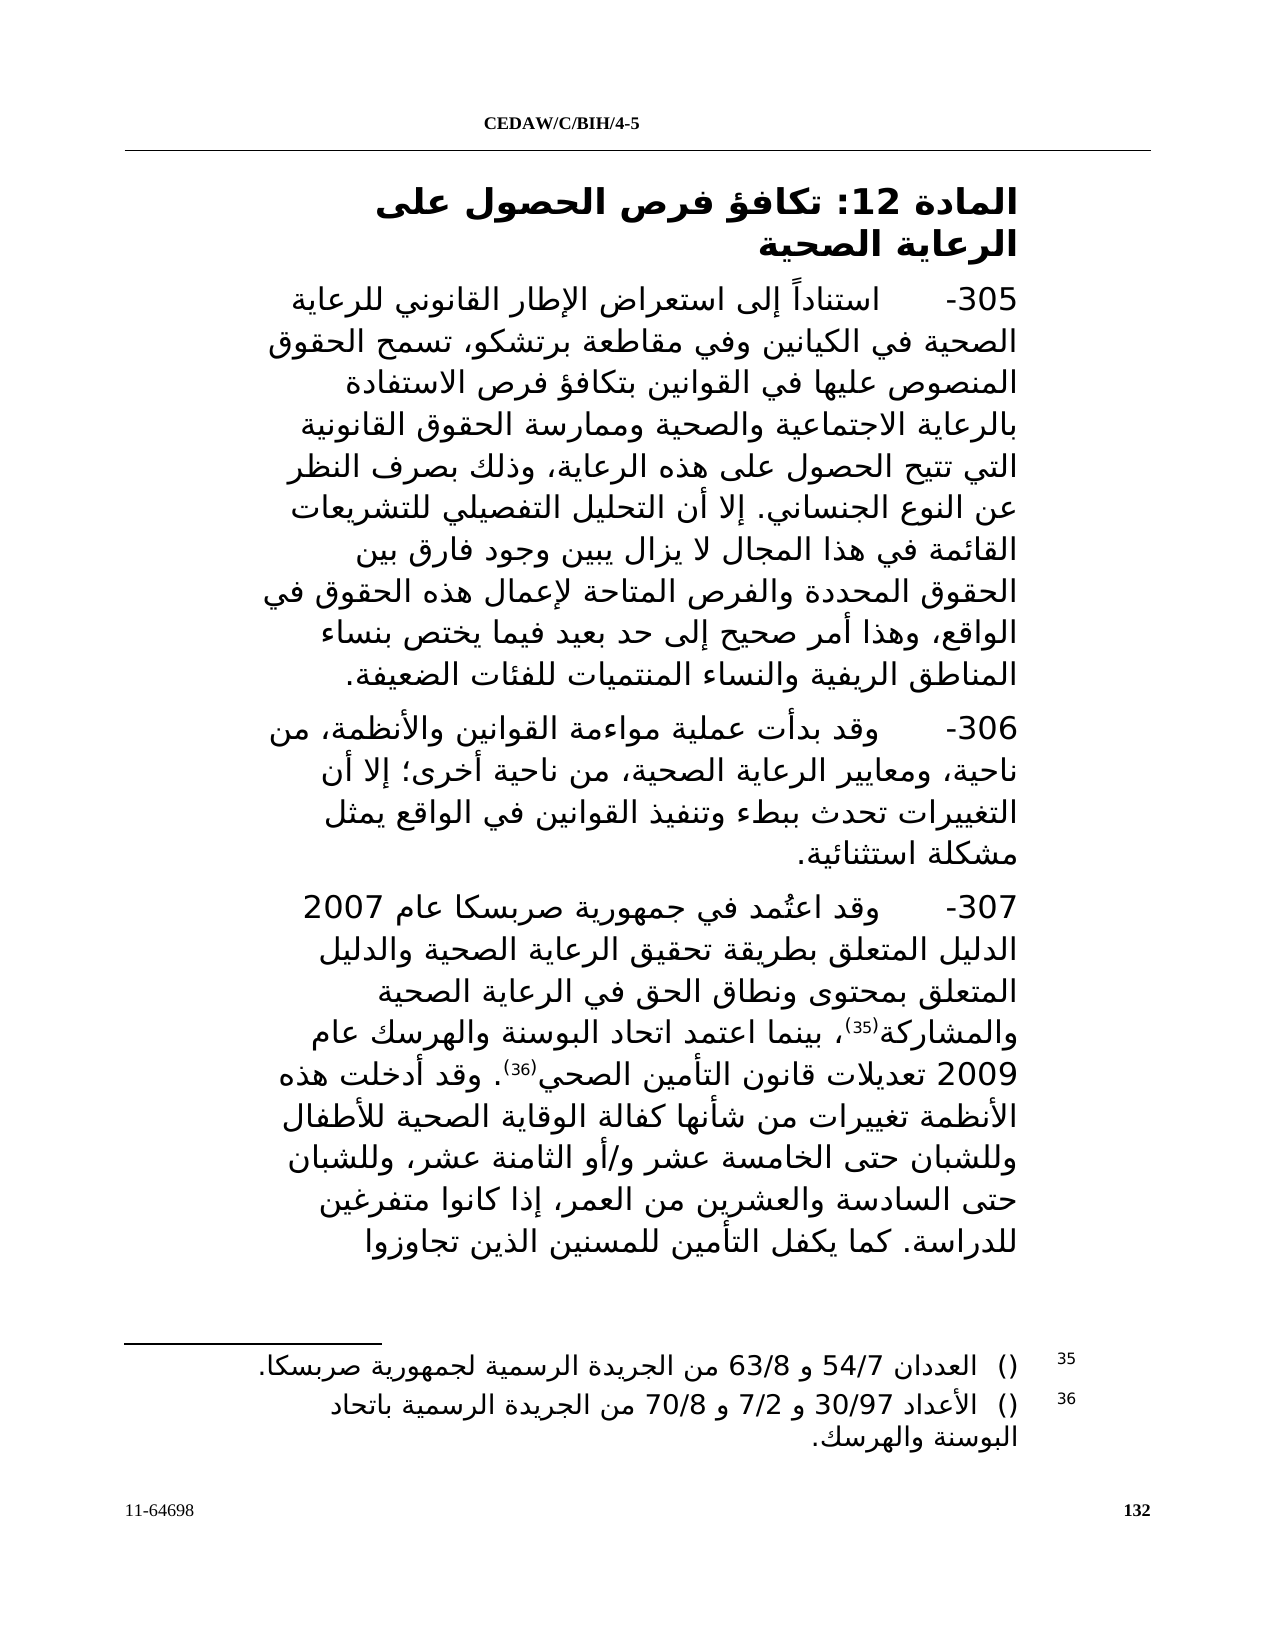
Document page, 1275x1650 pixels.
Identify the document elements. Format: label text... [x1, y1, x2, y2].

text 306- وقد بدأت عملية مواءمة القوانين والأنظمة، من ناحية، ومعايير الرعاية الصحية، من ناحية أخرى؛ إلا أن التغييرات تحدث ببطء وتنفيذ القوانين في الواقع يمثل مشكلة استثنائية. [256, 706, 1018, 873]
text المادة 12: تكافؤ فرص الحصول على الرعاية الصحية [256, 181, 1151, 265]
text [256, 886, 1018, 1261]
text 305- استناداً إلى استعراض الإطار القانوني للرعاية الصحية في الكيانين وفي مقاطعة برتشكو، تسمح الحقوق المنصوص عليها في القوانين بتكافؤ فرص الاستفادة بالرعاية الاجتماعية والصحية وممارسة الحقوق القانونية التي تتيح الحصول على هذه الرعاية، وذلك بصرف النظر عن النوع الجنساني. إلا أن التحليل التفصيلي للتشريعات القائمة في هذا المجال لا يزال يبين وجود فارق بين الحقوق المحددة والفرص المتاحة لإعمال هذه الحقوق في الواقع، وهذا أمر صحيح إلى حد بعيد فيما يختص بنساء المناطق الريفية والنساء المنتميات للفئات الضعيفة. [256, 277, 1018, 694]
